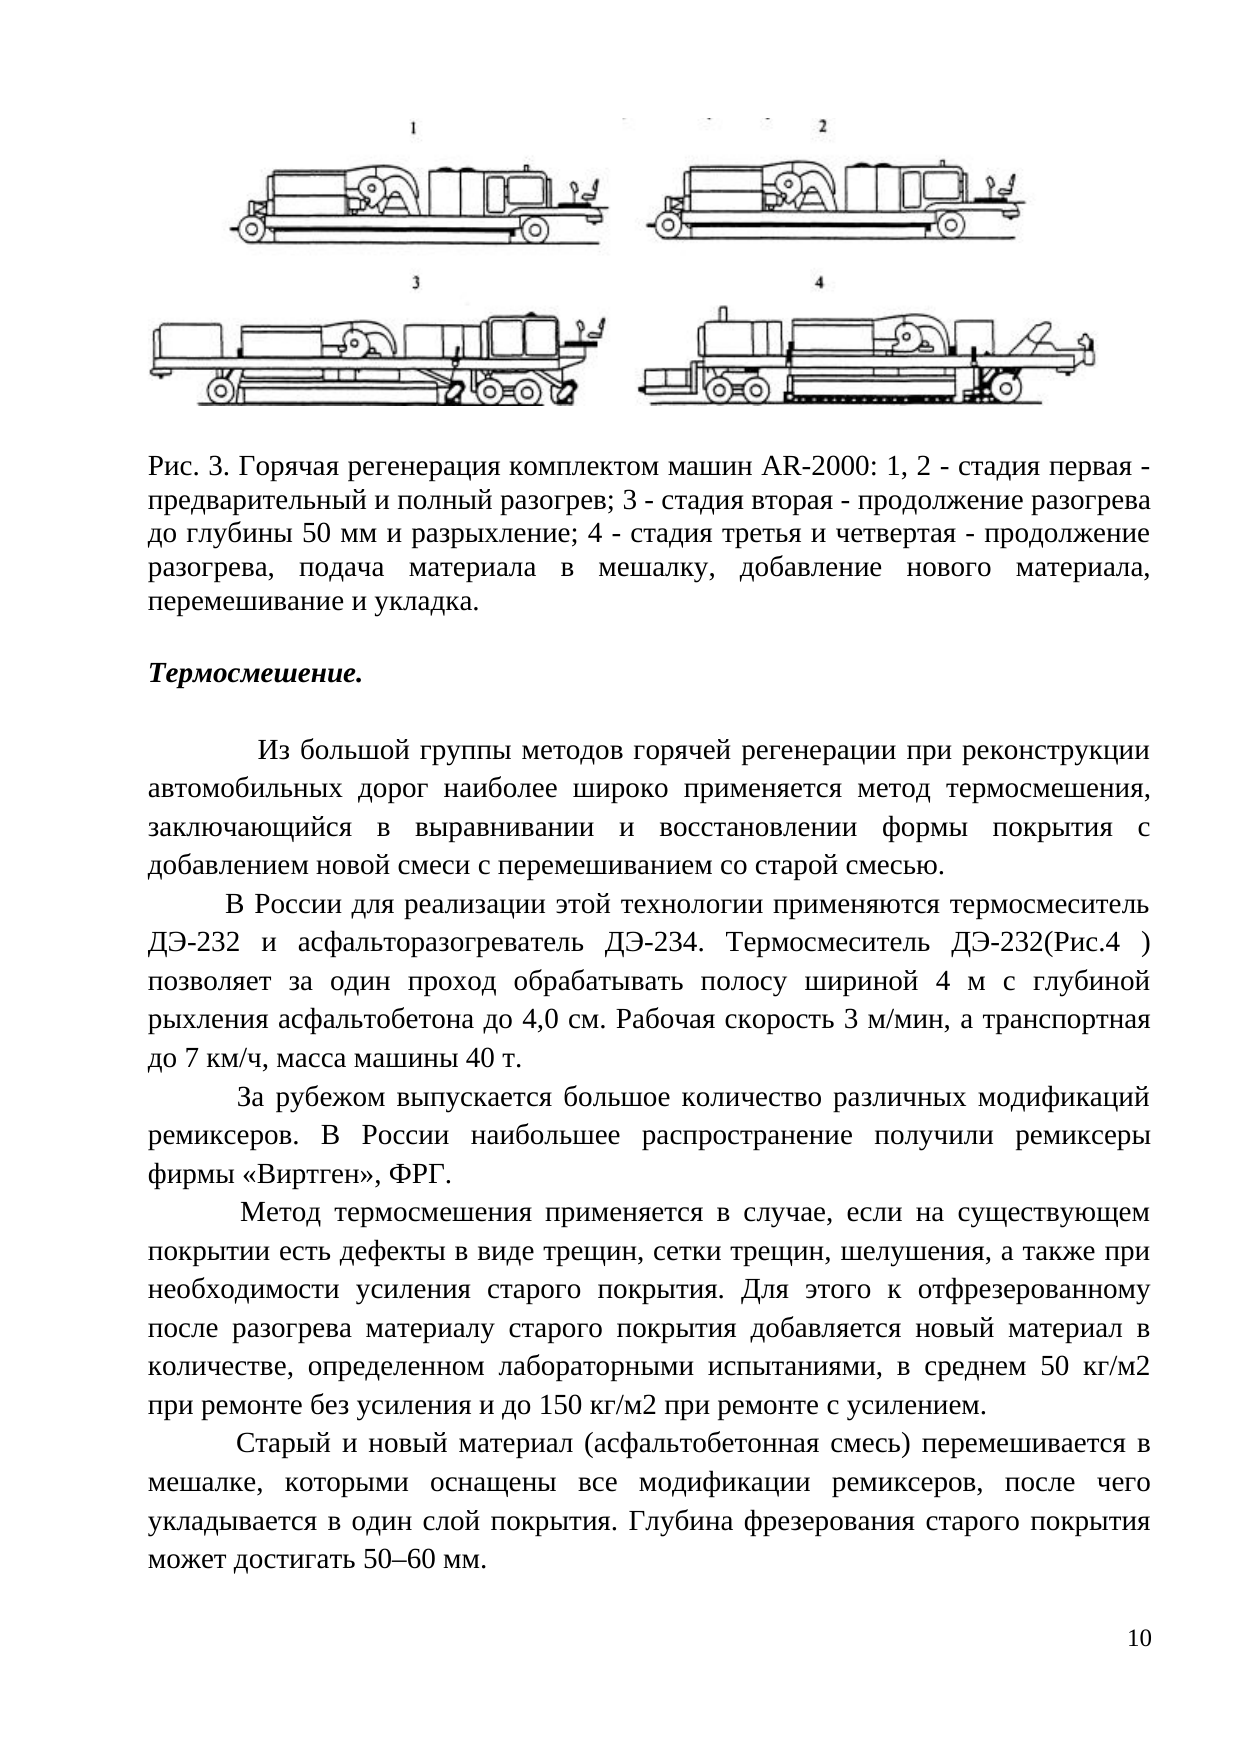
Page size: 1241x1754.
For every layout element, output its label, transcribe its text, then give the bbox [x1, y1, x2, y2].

text Термосмешение. [148, 655, 1152, 688]
text Из большой группы методов горячей регенерации при реконструкции автомобильных дорог наиболее широко применяется метод термосмешения, заключающийся в выравнивании и восстановлении формы покрытия с добавлением новой смеси с перемешиванием со старой смесью. [148, 732, 1152, 881]
text Старый и новый материал (асфальтобетонная смесь) перемешивается в мешалке, которыми оснащены все модификации ремиксеров, после чего укладывается в один слой покрытия. Глубина фрезерования старого покрытия может достигать 50–60 мм. [148, 1426, 1152, 1575]
text Рис. 3. Горячая регенерация комплектом машин AR-2000: 1, 2 - стадия первая - предварительный и полный разогрев; 3 - стадия вторая - продолжение разогрева до глубины 50 мм и разрыхление; 4 - стадия третья и четвертая - продолжение разогрева, подача материала в мешалку, добавление нового материала, перемешивание и укладка. [148, 448, 1152, 616]
picture [147, 118, 1108, 406]
text Метод термосмешения применяется в случае, если на существующем покрытии есть дефекты в виде трещин, сетки трещин, шелушения, а также при необходимости усиления старого покрытия. Для этого к отфрезерованному после разогрева материалу старого покрытия добавляется новый материал в количестве, определенном лабораторными испытаниями, в среднем 50 кг/м2 при ремонте без усиления и до 150 кг/м2 при ремонте с усилением. [148, 1194, 1152, 1421]
text За рубежом выпускается большое количество различных модификаций ремиксеров. В России наибольшее распространение получили ремиксеры фирмы «Виртген», ФРГ. [148, 1079, 1152, 1189]
text В России для реализации этой технологии применяются термосмеситель ДЭ-232 и асфальторазогреватель ДЭ-234. Термосмеситель ДЭ-232(Рис.4 ) позволяет за один проход обрабатывать полосу шириной 4 м с глубиной рыхления асфальтобетона до 4,0 см. Рабочая скорость 3 м/мин, а транспортная до 7 км/ч, масса машины 40 т. [148, 886, 1152, 1074]
